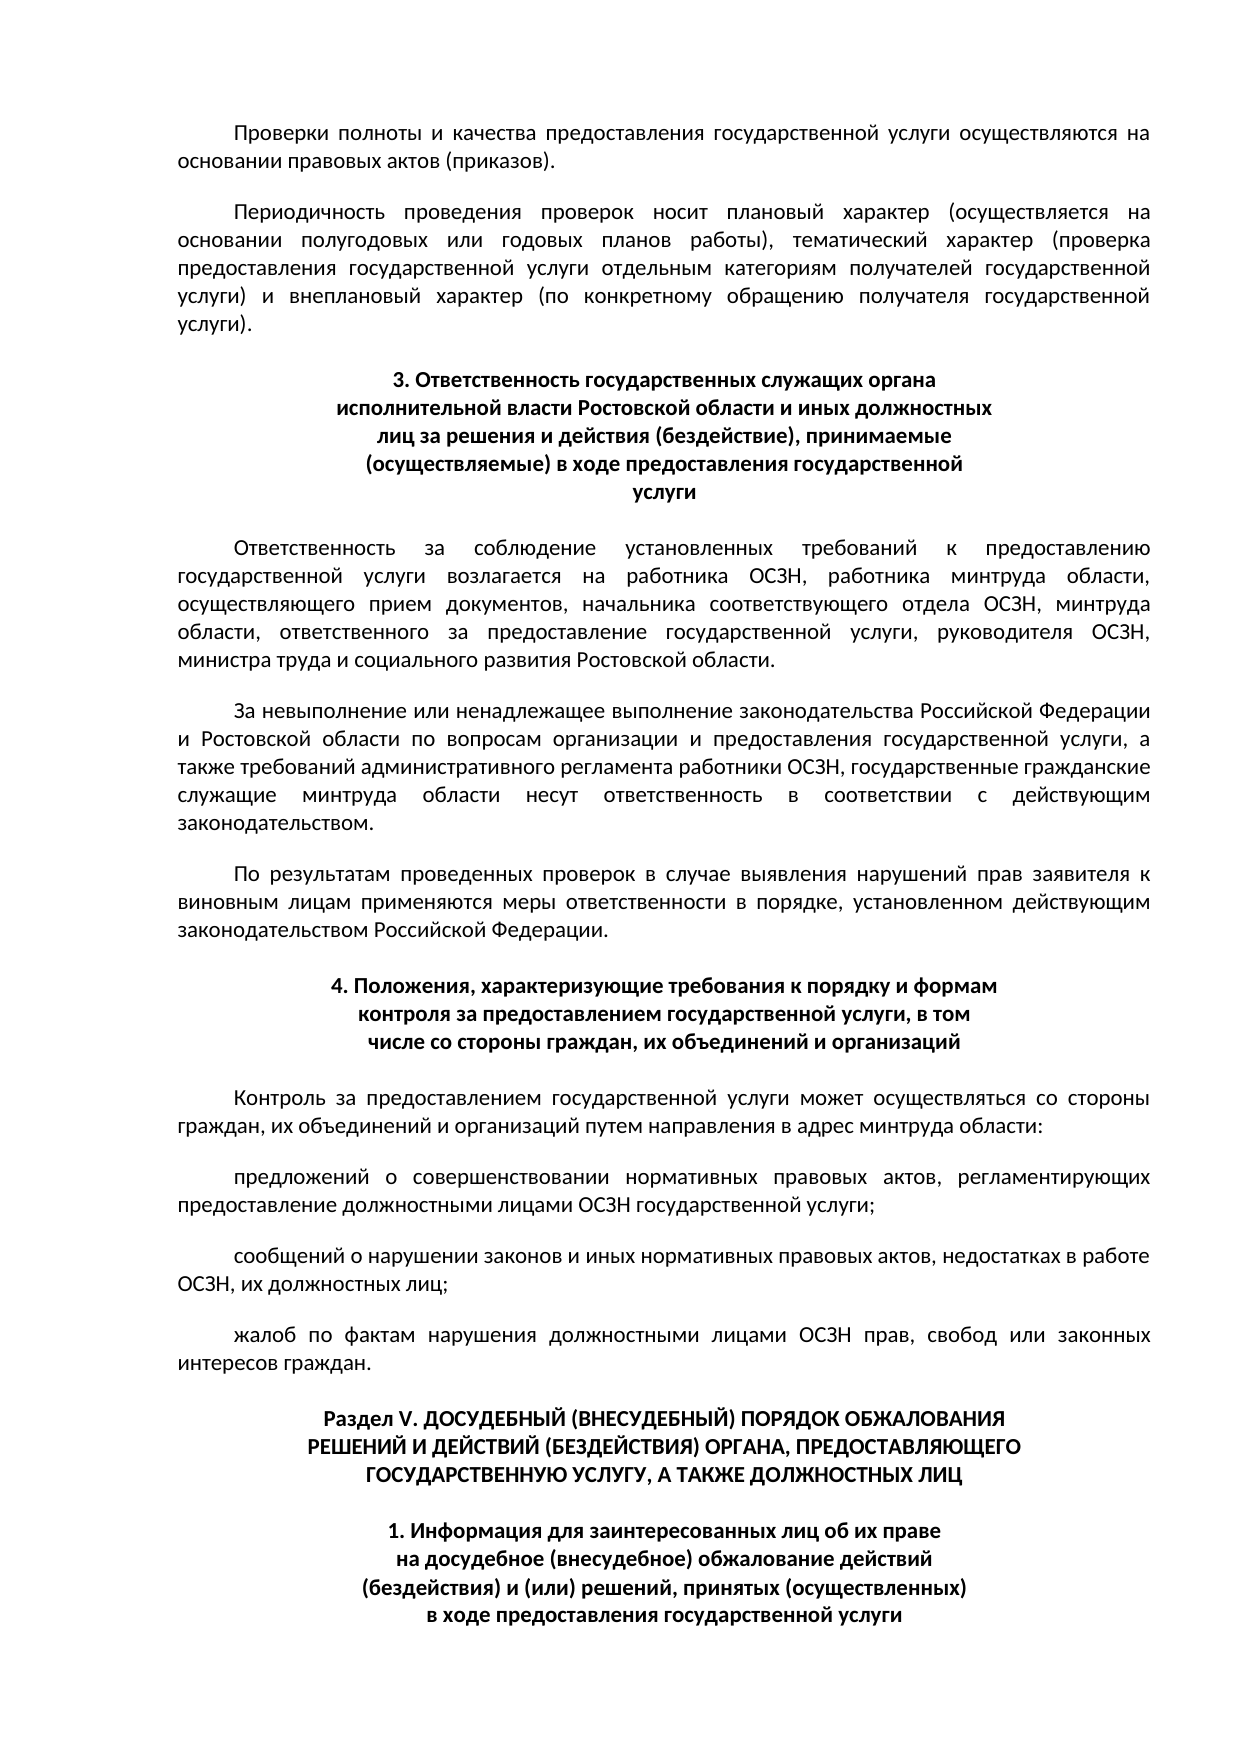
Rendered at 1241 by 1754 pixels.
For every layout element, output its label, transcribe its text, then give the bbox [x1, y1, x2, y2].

text Периодичность проведения проверок носит плановый характер (осуществляется на основании полугодовых или годовых планов работы), тематический характер (проверка предоставления государственной услуги отдельным категориям получателей государственной услуги) и внеплановый характер (по конкретному обращению получателя государственной услуги). [177, 197, 1152, 337]
text сообщений о нарушении законов и иных нормативных правовых актов, недостатках в работе ОСЗН, их должностных лиц; [177, 1241, 1152, 1297]
title (бездействия) и (или) решений, принятых (осуществленных) [177, 1573, 1152, 1601]
text За невыполнение или ненадлежащее выполнение законодательства Российской Федерации и Ростовской области по вопросам организации и предоставления государственной услуги, а также требований административного регламента работники ОСЗН, государственные гражданские служащие минтруда области несут ответственность в соответствии с действующим законодательством. [177, 696, 1152, 836]
text Контроль за предоставлением государственной услуги может осуществляться со стороны граждан, их объединений и организаций путем направления в адрес минтруда области: [177, 1083, 1152, 1139]
title в ходе предоставления государственной услуги [177, 1601, 1152, 1629]
text жалоб по фактам нарушения должностными лицами ОСЗН прав, свобод или законных интересов граждан. [177, 1320, 1152, 1376]
title (осуществляемые) в ходе предоставления государственной [177, 449, 1152, 477]
title услуги [177, 477, 1152, 505]
text предложений о совершенствовании нормативных правовых актов, регламентирующих предоставление должностными лицами ОСЗН государственной услуги; [177, 1162, 1152, 1218]
title 1. Информация для заинтересованных лиц об их праве [177, 1517, 1152, 1544]
text Проверки полноты и качества предоставления государственной услуги осуществляются на основании правовых актов (приказов). [177, 118, 1152, 174]
text По результатам проведенных проверок в случае выявления нарушений прав заявителя к виновным лицам применяются меры ответственности в порядке, установленном действующим законодательством Российской Федерации. [177, 859, 1152, 943]
title на досудебное (внесудебное) обжалование действий [177, 1544, 1152, 1573]
title РЕШЕНИЙ И ДЕЙСТВИЙ (БЕЗДЕЙСТВИЯ) ОРГАНА, ПРЕДОСТАВЛЯЮЩЕГО [177, 1432, 1152, 1461]
text Ответственность за соблюдение установленных требований к предоставлению государственной услуги возлагается на работника ОСЗН, работника минтруда области, осуществляющего прием документов, начальника соответствующего отдела ОСЗН, минтруда области, ответственного за предоставление государственной услуги, руководителя ОСЗН, министра труда и социального развития Ростовской области. [177, 533, 1152, 673]
title ГОСУДАРСТВЕННУЮ УСЛУГУ, А ТАКЖЕ ДОЛЖНОСТНЫХ ЛИЦ [177, 1461, 1152, 1488]
title 4. Положения, характеризующие требования к порядку и формам [177, 971, 1152, 999]
title контроля за предоставлением государственной услуги, в том [177, 999, 1152, 1027]
title 3. Ответственность государственных служащих органа [177, 365, 1152, 393]
title исполнительной власти Ростовской области и иных должностных [177, 393, 1152, 421]
title Раздел V. ДОСУДЕБНЫЙ (ВНЕСУДЕБНЫЙ) ПОРЯДОК ОБЖАЛОВАНИЯ [177, 1404, 1152, 1432]
title числе со стороны граждан, их объединений и организаций [177, 1027, 1152, 1056]
title лиц за решения и действия (бездействие), принимаемые [177, 421, 1152, 449]
